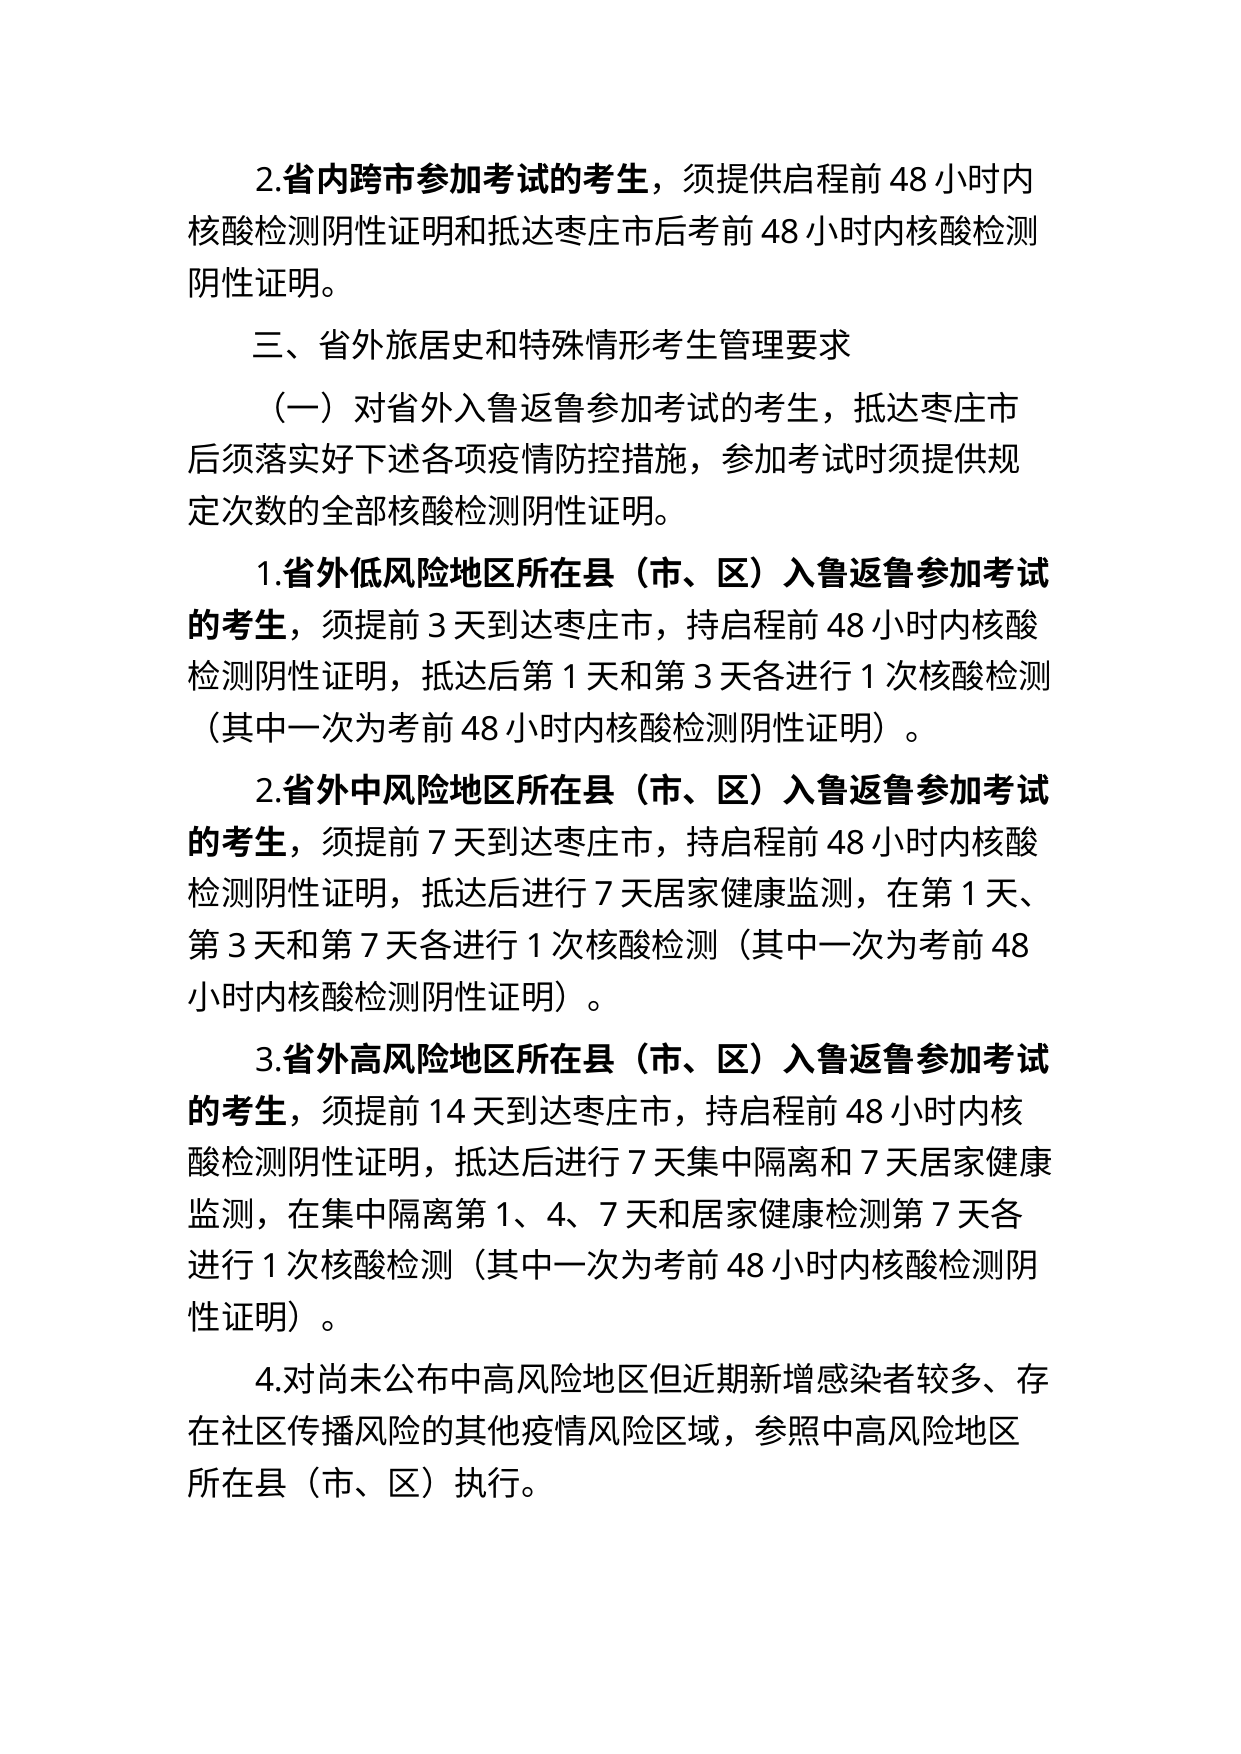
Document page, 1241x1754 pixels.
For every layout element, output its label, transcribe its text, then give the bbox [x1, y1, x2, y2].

text 3.省外高风险地区所在县（市、区）入鲁返鲁参加考试的考生，须提前14天到达枣庄市，持启程前48小时内核酸检测阴性证明，抵达后进行7天集中隔离和7天居家健康监测，在集中隔离第1、4、7天和居家健康检测第7天各进行1次核酸检测（其中一次为考前48小时内核酸检测阴性证明）。 [187, 1030, 1053, 1339]
text 1.省外低风险地区所在县（市、区）入鲁返鲁参加考试的考生，须提前3天到达枣庄市，持启程前48小时内核酸检测阴性证明，抵达后第1天和第3天各进行1次核酸检测（其中一次为考前48小时内核酸检测阴性证明）。 [187, 544, 1053, 750]
text （一）对省外入鲁返鲁参加考试的考生，抵达枣庄市后须落实好下述各项疫情防控措施，参加考试时须提供规定次数的全部核酸检测阴性证明。 [187, 378, 1053, 533]
text 2.省外中风险地区所在县（市、区）入鲁返鲁参加考试的考生，须提前7天到达枣庄市，持启程前48小时内核酸检测阴性证明，抵达后进行7天居家健康监测，在第1天、第3天和第7天各进行1次核酸检测（其中一次为考前48小时内核酸检测阴性证明）。 [187, 761, 1053, 1019]
text 2.省内跨市参加考试的考生，须提供启程前48小时内核酸检测阴性证明和抵达枣庄市后考前48小时内核酸检测阴性证明。 [187, 150, 1053, 305]
text 4.对尚未公布中高风险地区但近期新增感染者较多、存在社区传播风险的其他疫情风险区域，参照中高风险地区所在县（市、区）执行。 [187, 1350, 1053, 1505]
text 三、省外旅居史和特殊情形考生管理要求 [187, 316, 1053, 367]
